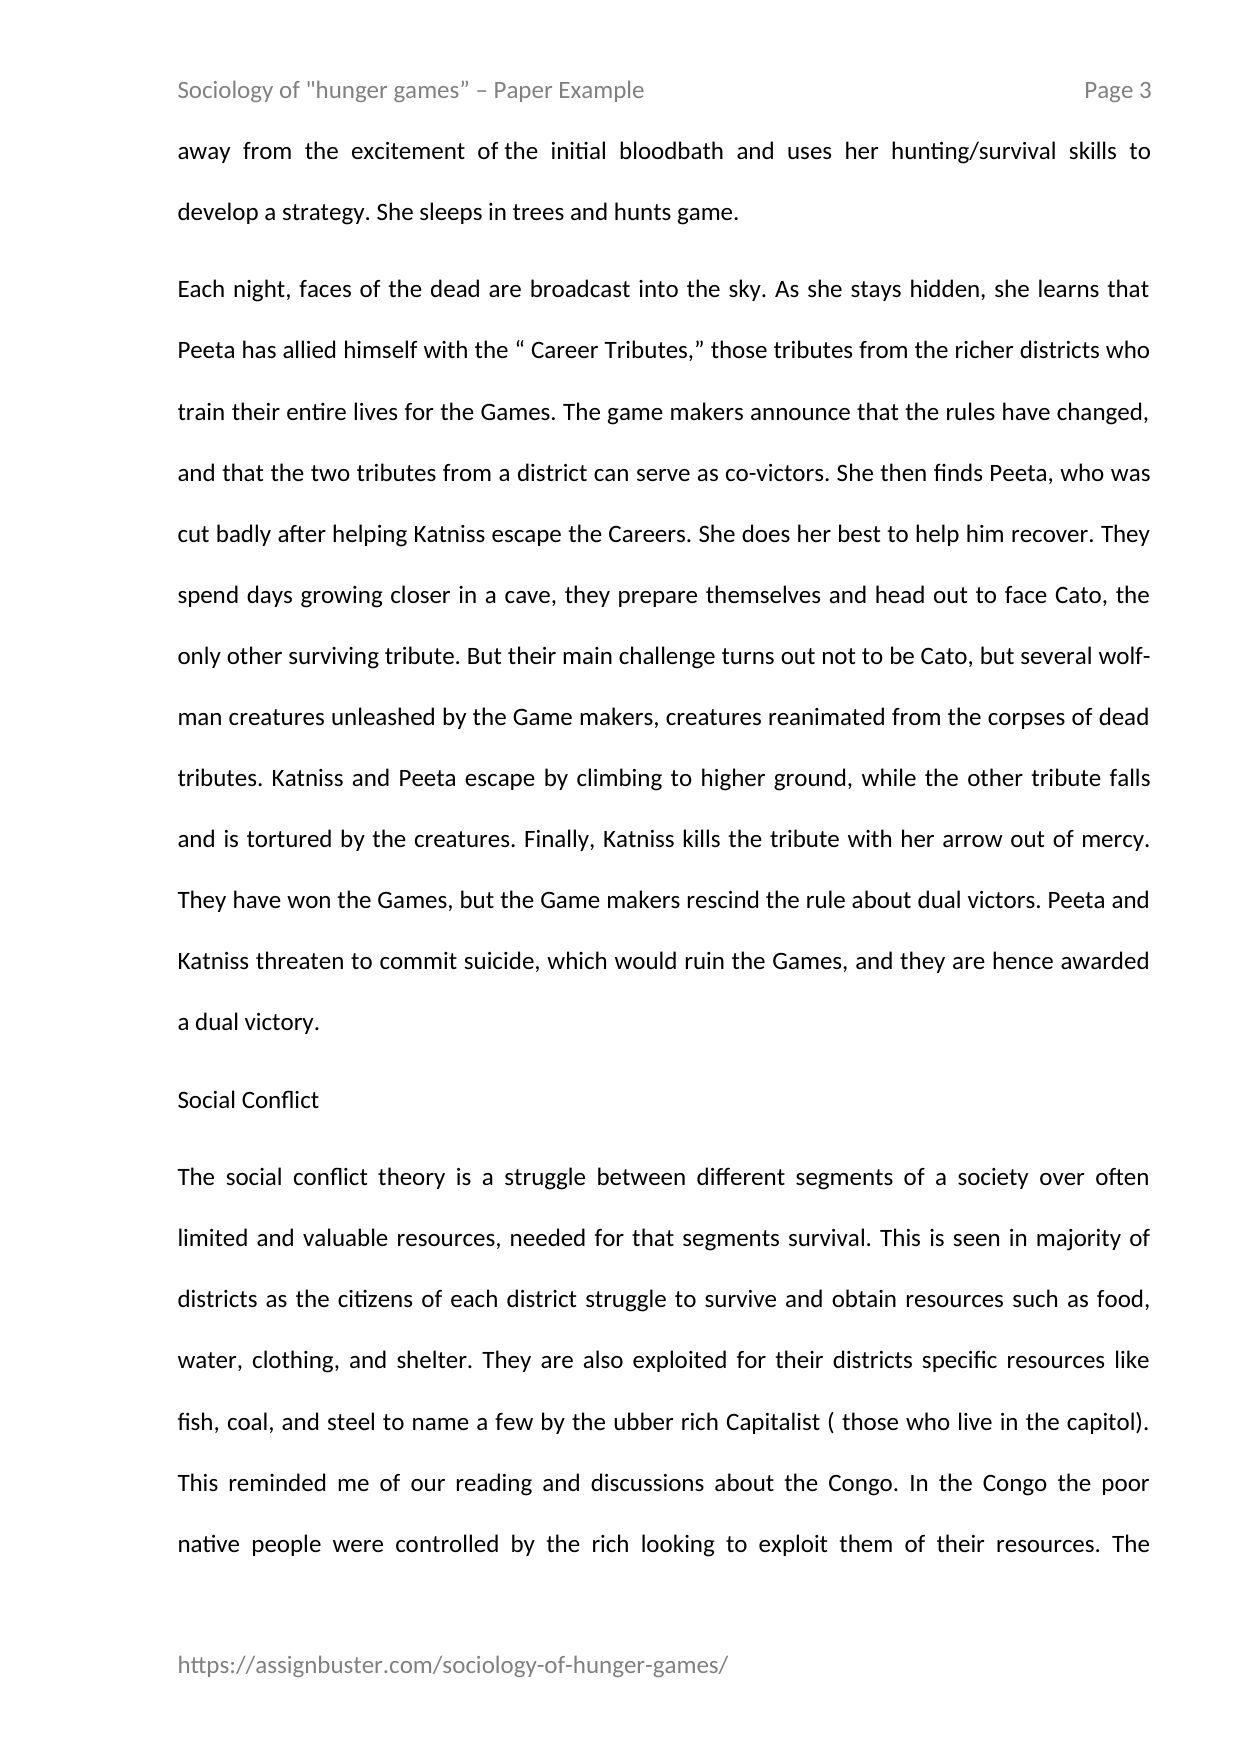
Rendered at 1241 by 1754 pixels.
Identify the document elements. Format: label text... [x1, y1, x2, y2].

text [177, 1161, 1152, 1558]
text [177, 135, 1152, 226]
text Each night, faces of the dead are broadcast into the sky. As she stays hidden, she learns that Peeta has allied himself with the “ Career Tributes,” those tributes from the richer districts who train their entire lives for the Games. The game makers announce that the rules have changed, and that the two tributes from a district can serve as co-victors. She then finds Peeta, who was cut badly after helping Katniss escape the Careers. She does her best to help him recover. They spend days growing closer in a cave, they prepare themselves and head out to face Cato, the only other surviving tribute. But their main challenge turns out not to be Cato, but several wolf-man creatures unleashed by the Game makers, creatures reanimated from the corpses of dead tributes. Katniss and Peeta escape by climbing to higher ground, while the other tribute falls and is tortured by the creatures. Finally, Katniss kills the tribute with her arrow out of mercy. They have won the Games, but the Game makers rescind the rule about dual victors. Peeta and Katniss threaten to commit suicide, which would ruin the Games, and they are hence awarded a dual victory. [177, 273, 1152, 1037]
text Social Conflict [177, 1084, 1152, 1114]
